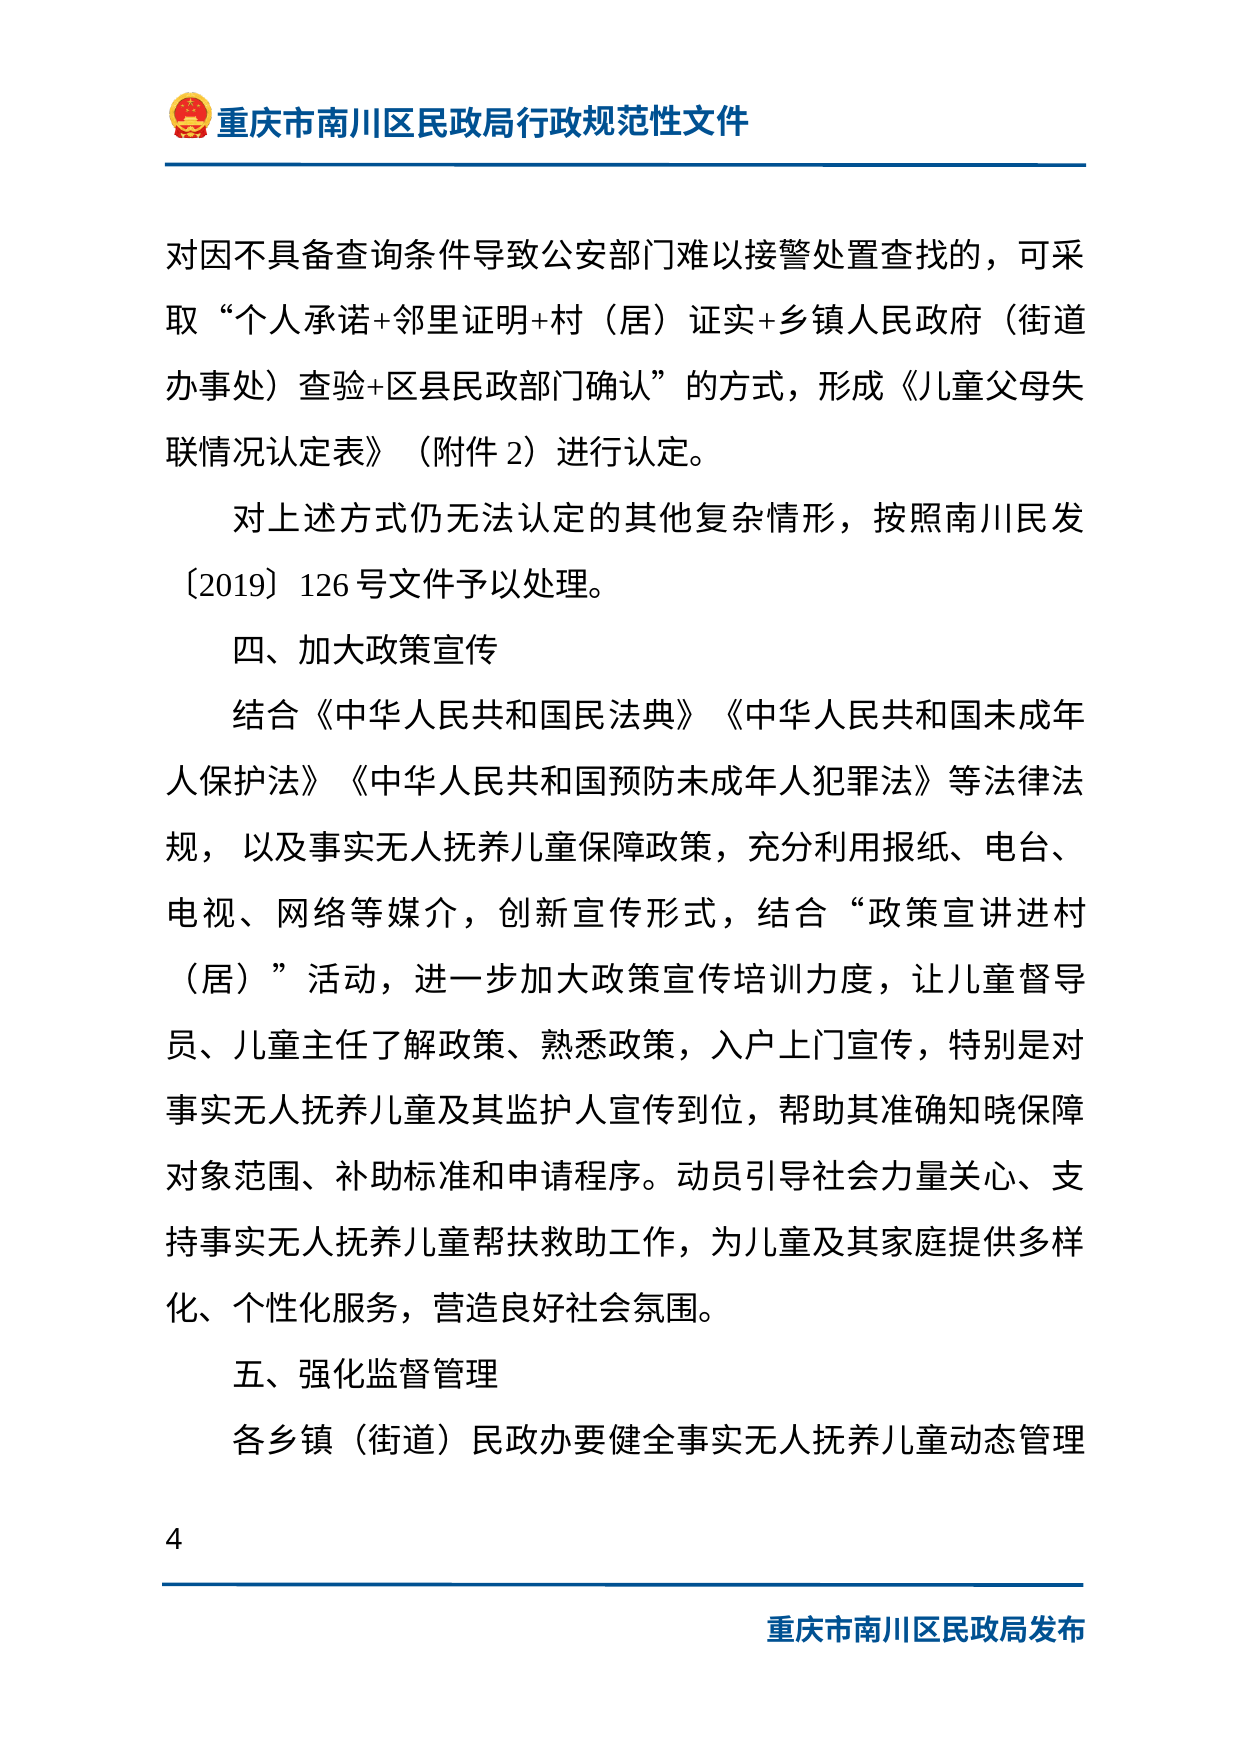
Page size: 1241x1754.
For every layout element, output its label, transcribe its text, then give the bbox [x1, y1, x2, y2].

text 结合《中华人民共和国民法典》《中华人民共和国未成年人保护法》《中华人民共和国预防未成年人犯罪法》等法律法规， 以及事实无人抚养儿童保障政策，充分利用报纸、电台、电视、网络等媒介，创新宣传形式，结合“政策宣讲进村（居）”活动，进一步加大政策宣传培训力度，让儿童督导员、儿童主任了解政策、熟悉政策，入户上门宣传，特别是对事实无人抚养儿童及其监护人宣传到位，帮助其准确知晓保障对象范围、补助标准和申请程序。动员引导社会力量关心、支持事实无人抚养儿童帮扶救助工作，为儿童及其家庭提供多样化、个性化服务，营造良好社会氛围。 [165, 680, 1087, 1339]
text 对上述方式仍无法认定的其他复杂情形，按照南川民发〔2019〕126号文件予以处理。 [165, 483, 1087, 614]
text 五、强化监督管理 [165, 1339, 1087, 1404]
text 对因不具备查询条件导致公安部门难以接警处置查找的，可采取“个人承诺+邻里证明+村（居）证实+乡镇人民政府（街道办事处）查验+区县民政部门确认”的方式，形成《儿童父母失联情况认定表》（附件 2）进行认定。 [165, 219, 1087, 483]
text 四、加大政策宣传 [165, 614, 1087, 680]
picture [165, 90, 216, 142]
